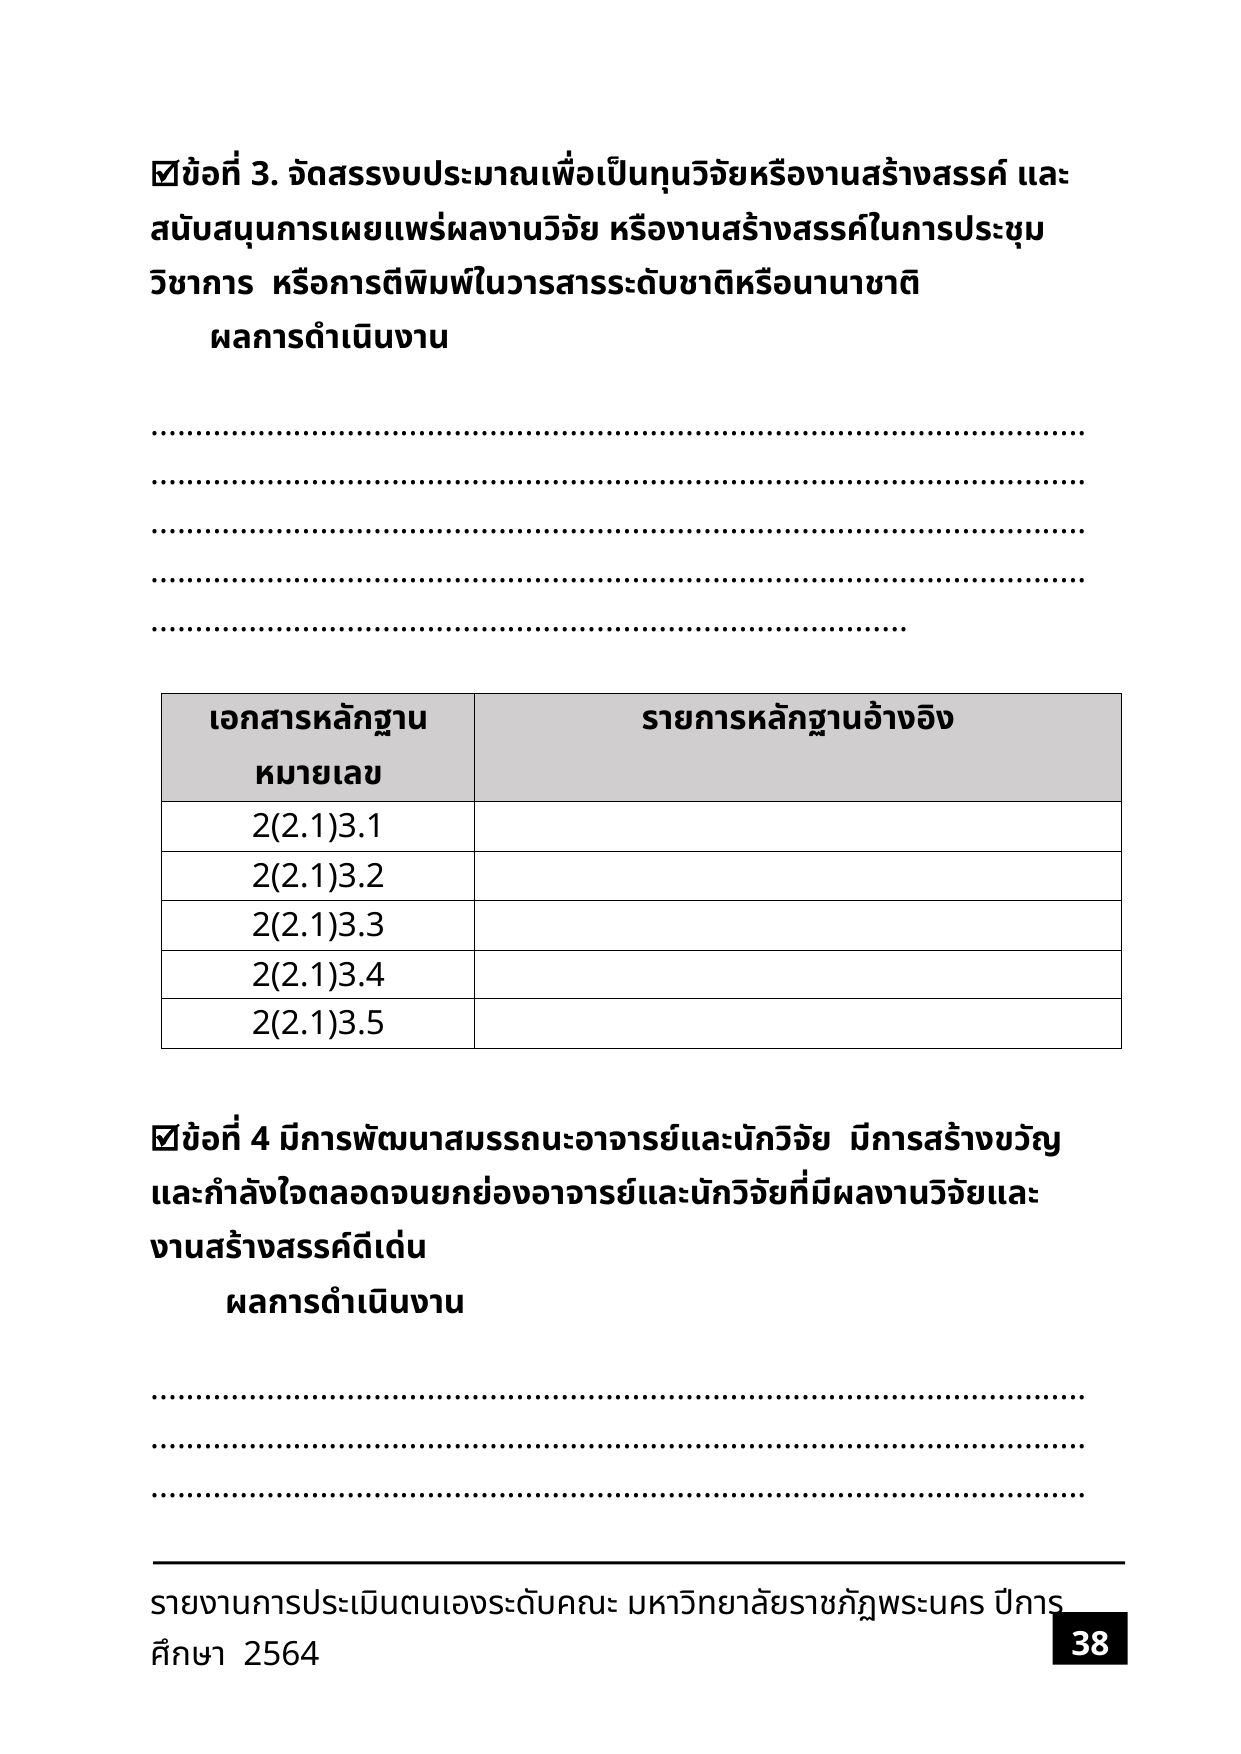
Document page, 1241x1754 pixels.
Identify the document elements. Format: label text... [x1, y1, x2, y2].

table_cell [475, 951, 1121, 998]
table_header รายการหลักฐานอ้างอิง [475, 694, 1121, 801]
table_cell [475, 852, 1121, 900]
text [150, 1332, 1090, 1507]
text ......................................................................................................................................................................................................................................................................................................................................................................................................................................................................................................................... [150, 368, 1090, 641]
text ผลการดำเนินงาน [150, 1278, 1090, 1328]
table_cell [475, 901, 1121, 949]
table_cell 2(2.1)3.1 [162, 802, 474, 851]
table_cell [475, 999, 1121, 1048]
table_cell 2(2.1)3.5 [162, 999, 474, 1048]
table_header เอกสารหลักฐานหมายเลข [162, 694, 474, 801]
text ข้อที่ 4 มีการพัฒนาสมรรถนะอาจารย์และนักวิจัย มีการสร้างขวัญและกำลังใจตลอดจนยกย่องอาจารย์และนักวิจัยที่มีผลงานวิจัยและงานสร้างสรรค์ดีเด่น [150, 1114, 1090, 1274]
table_cell 2(2.1)3.4 [162, 951, 474, 998]
text ผลการดำเนินงาน [150, 313, 1090, 364]
table_cell 2(2.1)3.3 [162, 901, 474, 949]
table_cell 2(2.1)3.2 [162, 852, 474, 900]
table_cell [475, 802, 1121, 851]
text ข้อที่ 3. จัดสรรงบประมาณเพื่อเป็นทุนวิจัยหรืองานสร้างสรรค์ และสนับสนุนการเผยแพร่ผลงานวิจัย หรืองานสร้างสรรค์ในการประชุมวิชาการ หรือการตีพิมพ์ในวารสารระดับชาติหรือนานาชาติ [150, 150, 1090, 309]
